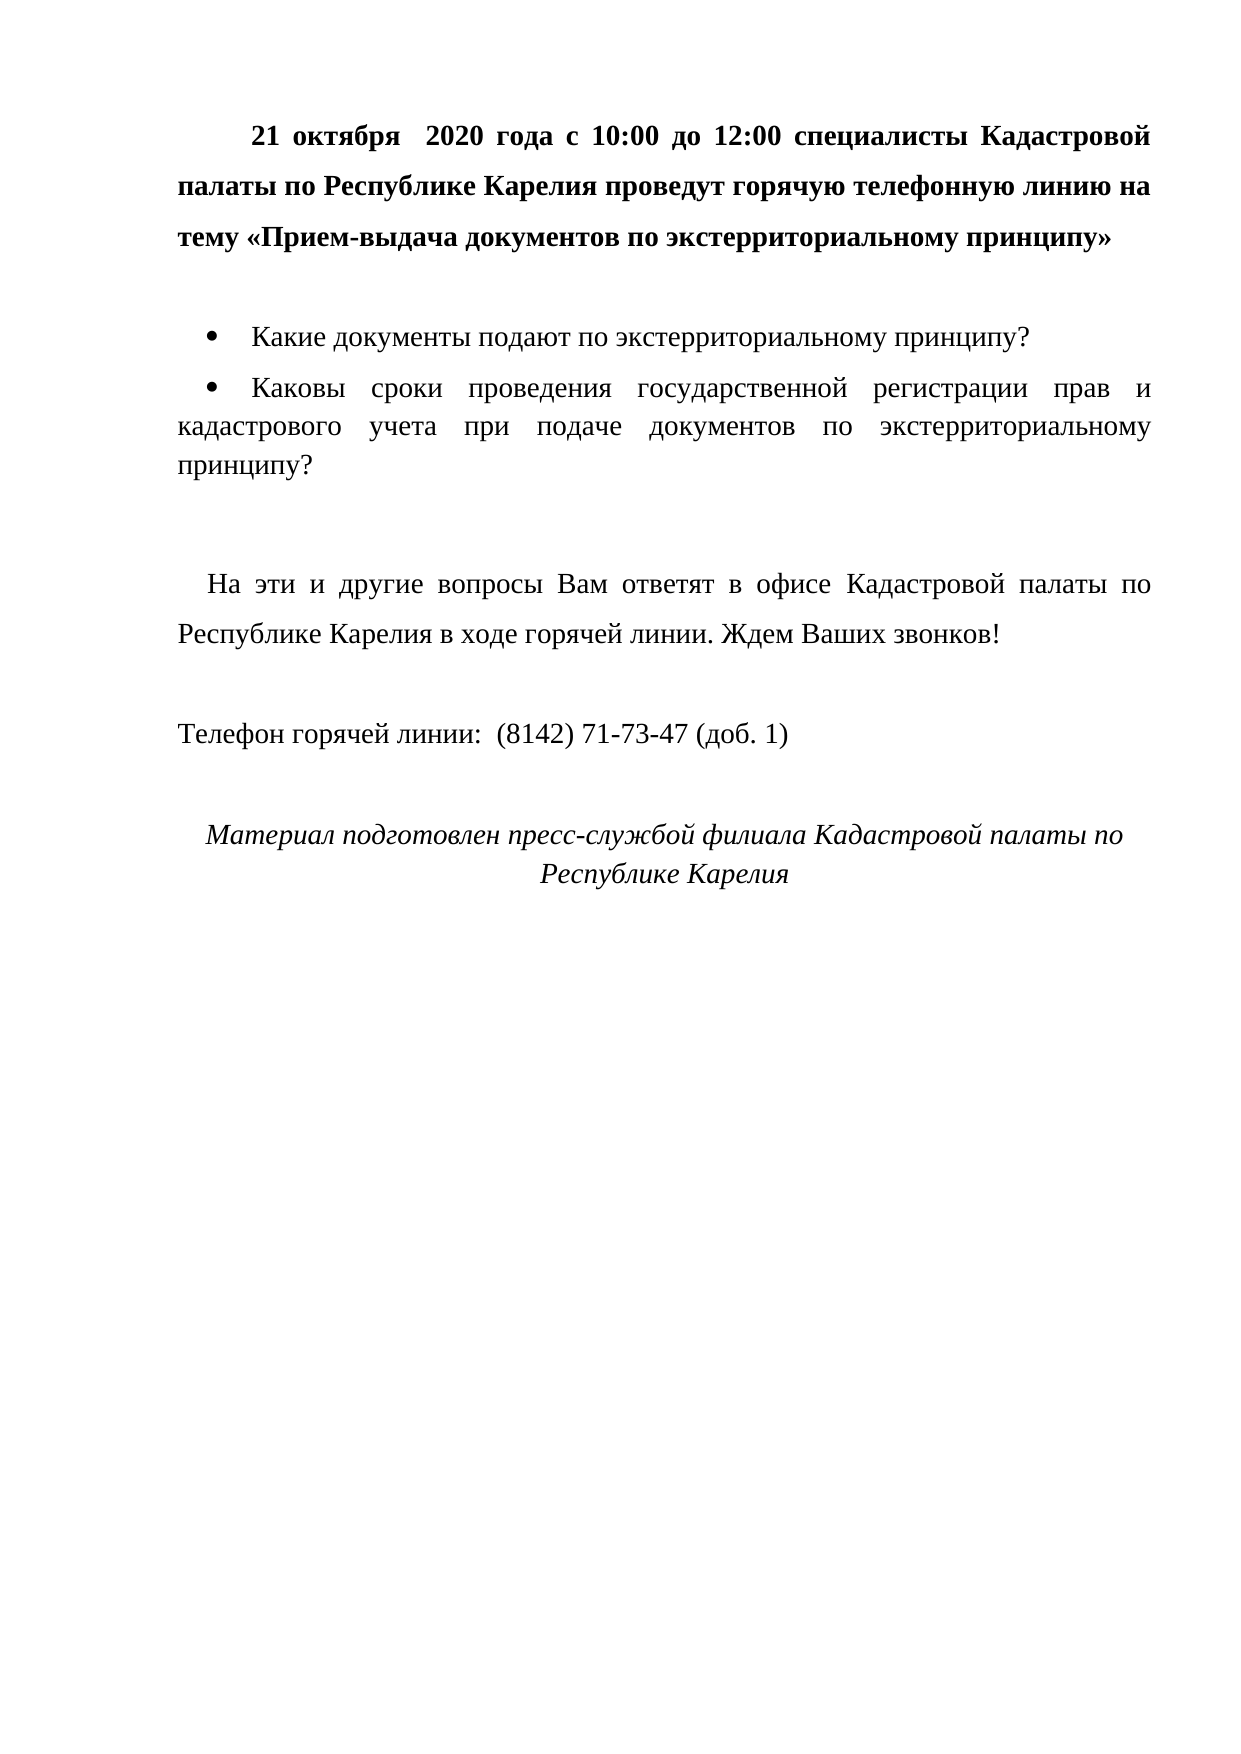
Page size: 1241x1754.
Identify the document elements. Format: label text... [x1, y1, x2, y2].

text Материал подготовлен пресс-службой филиала Кадастровой палаты по Республике Карелия [177, 817, 1152, 889]
list Какие документы подают по экстерриториальному принципу? [177, 319, 1152, 353]
text Телефон горячей линии: (8142) 71-73-47 (доб. 1) [177, 717, 1152, 750]
text 21 октября 2020 года с 10:00 до 12:00 специалисты Кадастровой палаты по Республике Карелия проведут горячую телефонную линию на тему «Прием-выдача документов по экстерриториальному принципу» [177, 118, 1152, 252]
list Каковы сроки проведения государственной регистрации прав и кадастрового учета при подаче документов по экстерриториальному принципу? [177, 370, 1152, 481]
text На эти и другие вопросы Вам ответят в офисе Кадастровой палаты по Республике Карелия в ходе горячей линии. Ждем Ваших звонков! [177, 566, 1152, 649]
